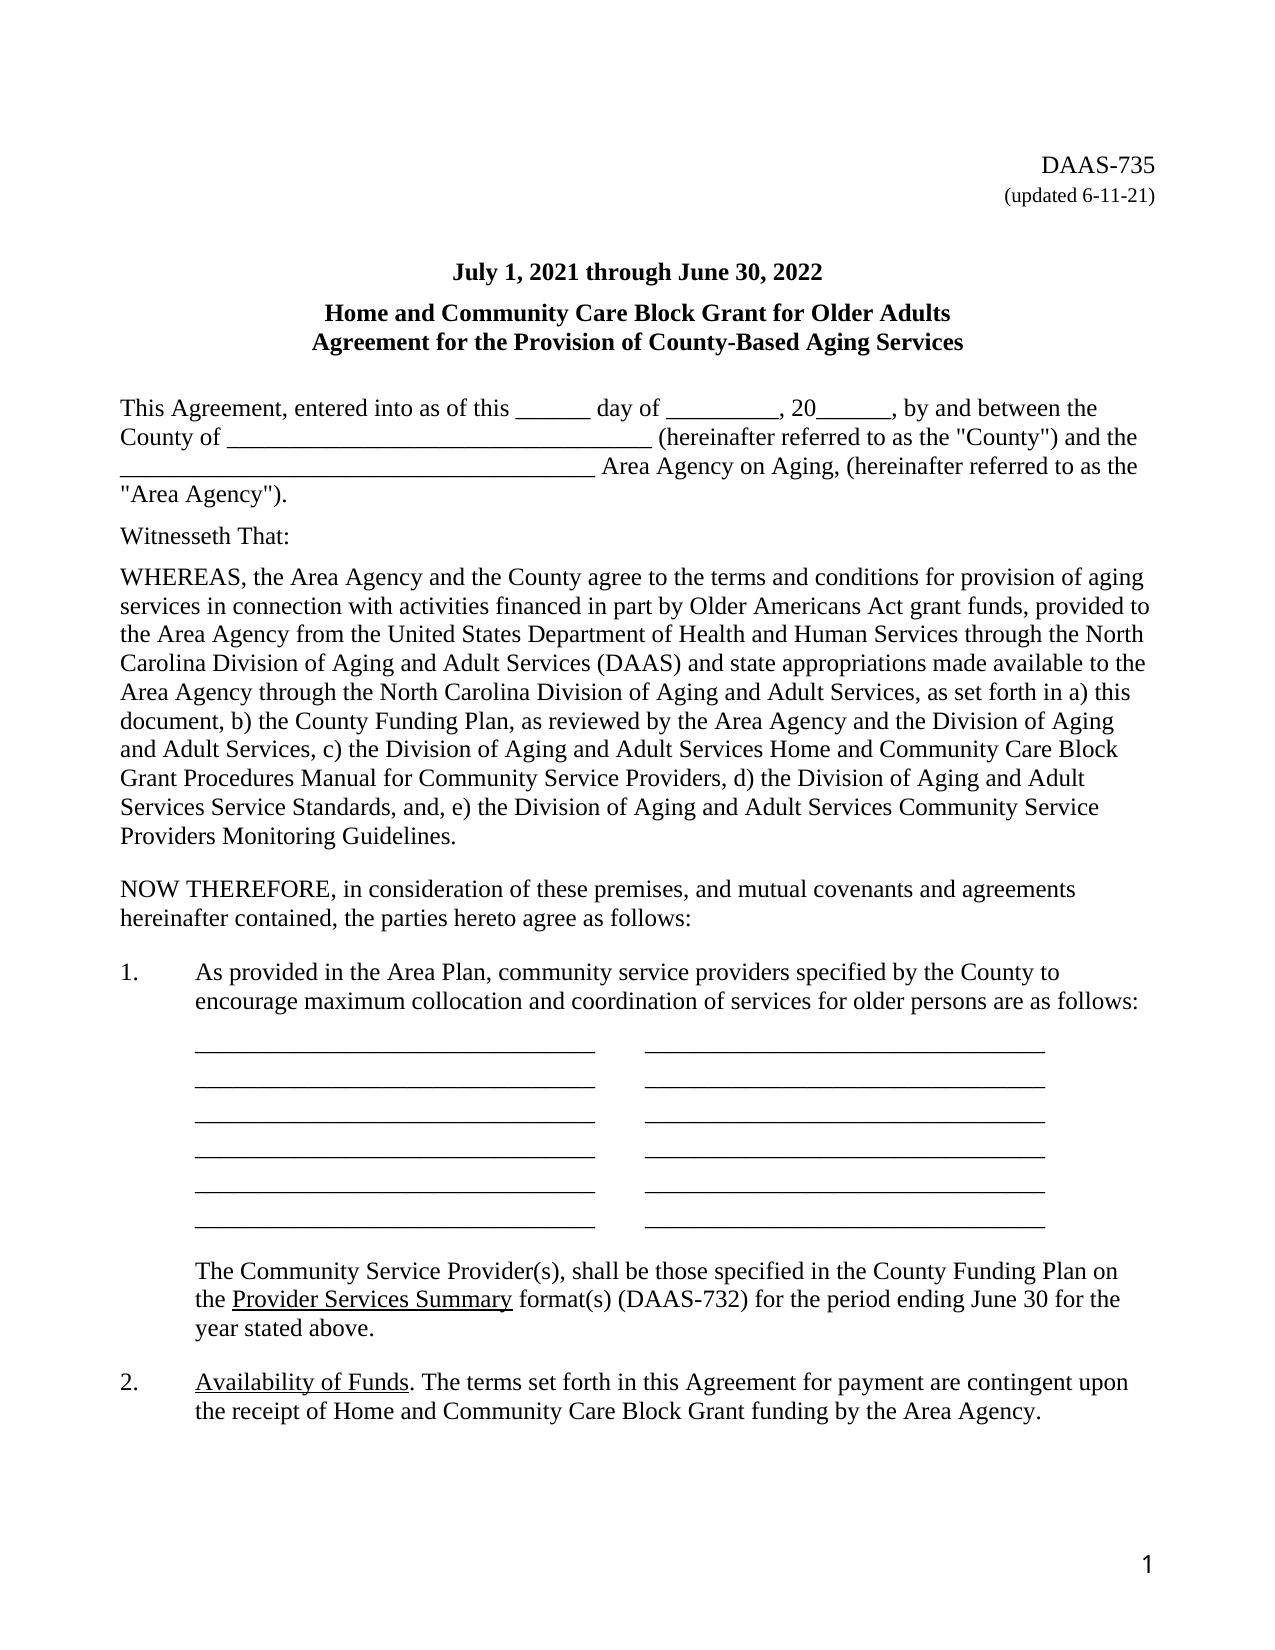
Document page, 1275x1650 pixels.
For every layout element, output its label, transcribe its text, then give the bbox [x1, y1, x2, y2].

text ________________________________ ________________________________ [120, 1062, 1155, 1091]
text Agreement for the Provision of County-Based Aging Services [120, 327, 1155, 356]
text ________________________________ ________________________________ [120, 1167, 1155, 1196]
text WHEREAS, the Area Agency and the County agree to the terms and conditions for provision of aging services in connection with activities financed in part by Older Americans Act grant funds, provided to the Area Agency from the United States Department of Health and Human Services through the North Carolina Division of Aging and Adult Services (DAAS) and state appropriations made available to the Area Agency through the North Carolina Division of Aging and Adult Services, as set forth in a) this document, b) the County Funding Plan, as reviewed by the Area Agency and the Division of Aging and Adult Services, c) the Division of Aging and Adult Services Home and Community Care Block Grant Procedures Manual for Community Service Providers, d) the Division of Aging and Adult Services Service Standards, and, e) the Division of Aging and Adult Services Community Service Providers Monitoring Guidelines. [120, 562, 1155, 849]
text ________________________________ ________________________________ [120, 1027, 1155, 1056]
text July 1, 2021 through June 30, 2022 [120, 257, 1155, 286]
text ________________________________ ________________________________ [120, 1097, 1155, 1126]
text Home and Community Care Block Grant for Older Adults [120, 298, 1155, 327]
text Witnesseth That: [120, 521, 1155, 549]
text NOW THEREFORE, in consideration of these premises, and mutual covenants and agreements hereinafter contained, the parties hereto agree as follows: [120, 874, 1155, 932]
text ________________________________ ________________________________ [120, 1132, 1155, 1161]
text ________________________________ ________________________________ [120, 1202, 1155, 1231]
text The Community Service Provider(s), shall be those specified in the County Funding Plan on the Provider Services Summary format(s) (DAAS-732) for the period ending June 30 for the year stated above. [120, 1256, 1132, 1342]
text 2. Availability of Funds. The terms set forth in this Agreement for payment are contingent upon the receipt of Home and Community Care Block Grant funding by the Area Agency. [120, 1367, 1132, 1424]
text 1. As provided in the Area Plan, community service providers specified by the County to encourage maximum collocation and coordination of services for older persons are as follows: [120, 957, 1155, 1014]
text This Agreement, entered into as of this ______ day of _________, 20______, by and between the County of __________________________________ (hereinafter referred to as the "County") and the ______________________________________ Area Agency on Aging, (hereinafter referred to as the "Area Agency"). [120, 393, 1155, 508]
